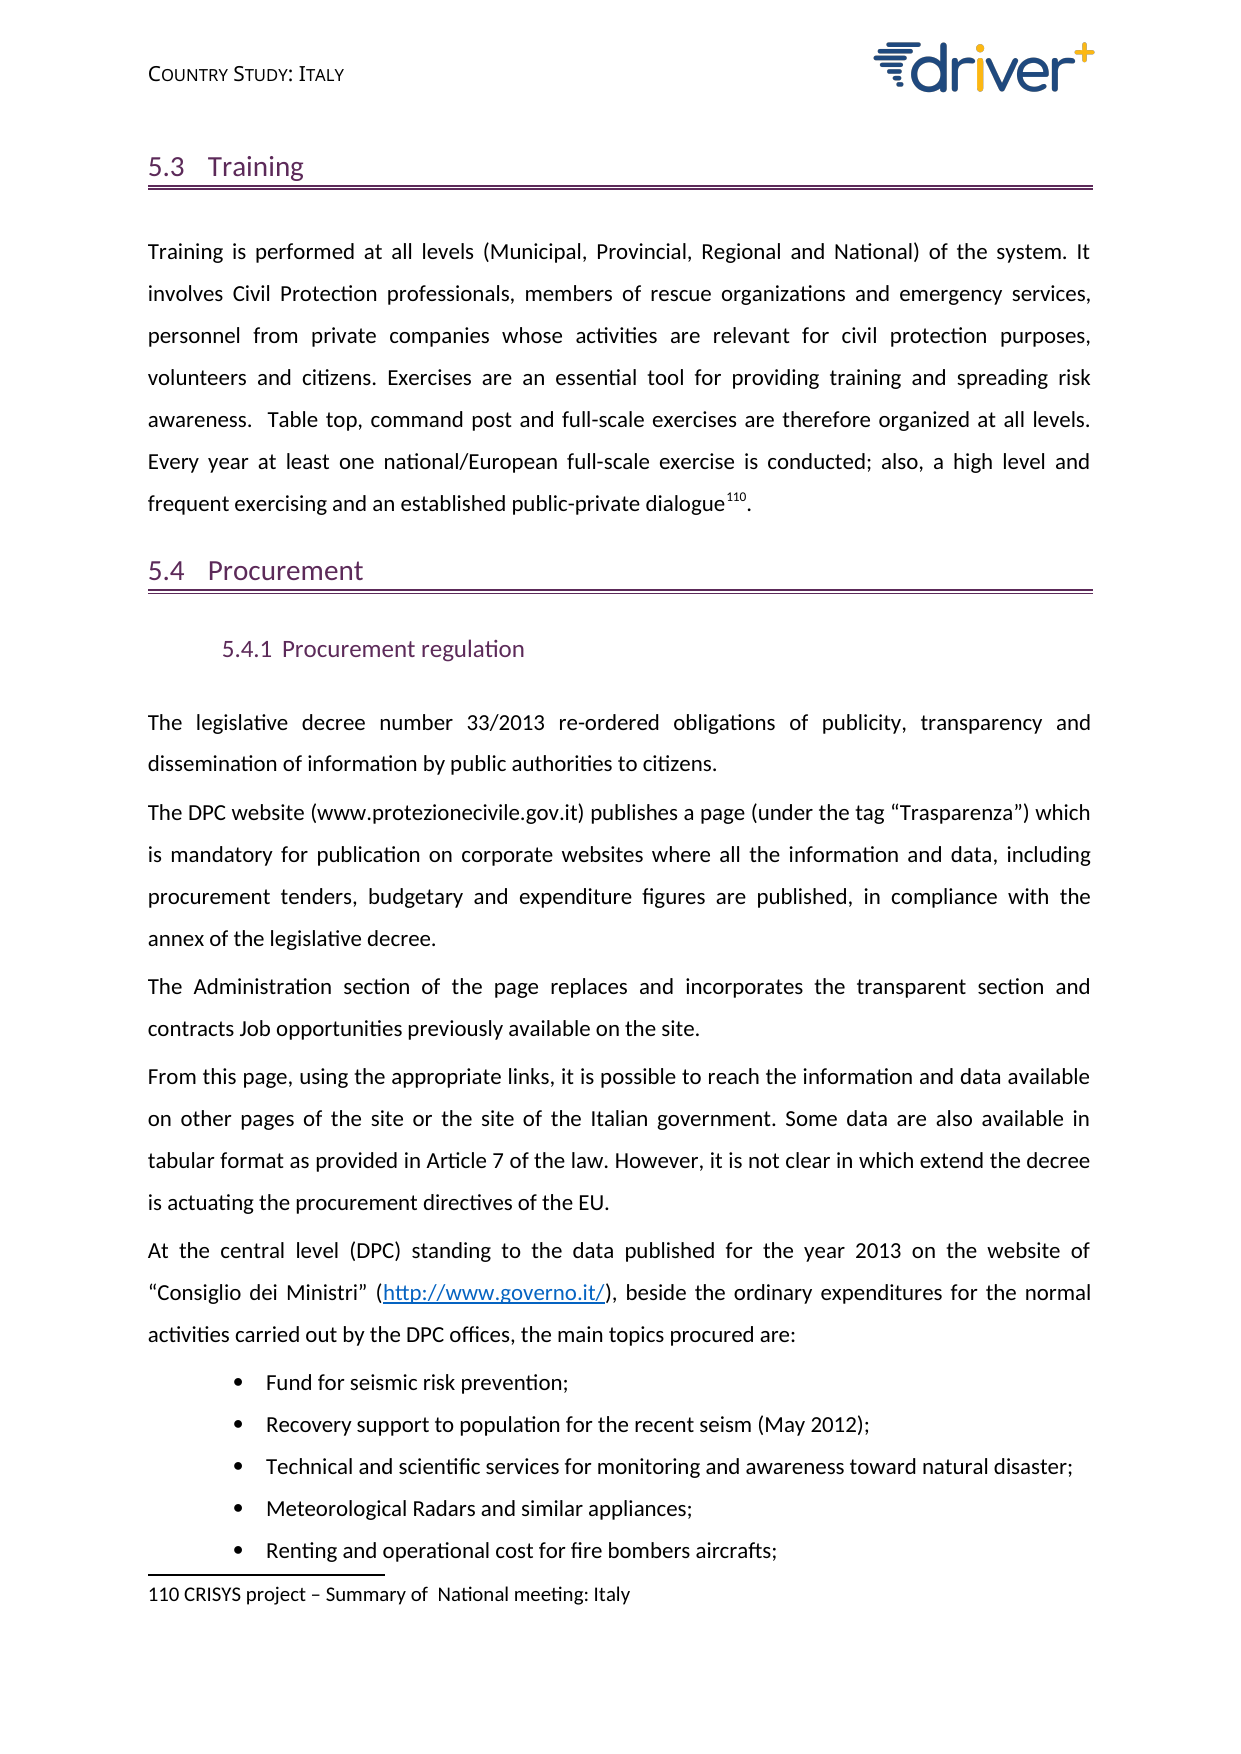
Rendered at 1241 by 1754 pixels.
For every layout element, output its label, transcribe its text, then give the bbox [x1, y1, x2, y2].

subtitle Procurement regulation [222, 641, 1093, 672]
list Technical and scientific services for monitoring and awareness toward natural disaster; [234, 1461, 1093, 1489]
text Training is performed at all levels (Municipal, Provincial, Regional and National) of the system. It involves Civil Protection professionals, members of rescue organizations and emergency services, personnel from private companies whose activities are relevant for civil protection purposes, volunteers and citizens. Exercises are an essential tool for providing training and spreading risk awareness. Table top, command post and full-scale exercises are therefore organized at all levels. Every year at least one national/European full-scale exercise is conducted; also, a high level and frequent exercising and an established public-private dialogue. [148, 237, 1093, 517]
picture [864, 31, 1102, 101]
text The Administration section of the page replaces and incorporates the transparent section and contracts Job opportunities previously available on the site. [148, 980, 1093, 1050]
text At the central level (DPC) standing to the data published for the year 2013 on the website of “Consiglio dei Ministri” (http://www.governo.it/), beside the ordinary expenditures for the normal activities carried out by the DPC offices, the main topics procured are: [148, 1245, 1093, 1357]
text From this page, using the appropriate links, it is possible to reach the information and data available on other pages of the site or the site of the Italian government. Some data are also available in tabular format as provided in Article 7 of the law. However, it is not clear in which extend the decree is actuating the procurement directives of the EU. [148, 1071, 1093, 1224]
list Meteorological Radars and similar appliances; [234, 1503, 1093, 1531]
list Recovery support to population for the recent seism (May 2012); [234, 1419, 1093, 1447]
text The DPC website (www.protezionecivile.gov.it) publishes a page (under the tag “Trasparenza”) which is mandatory for publication on corporate websites where all the information and data, including procurement tenders, budgetary and expenditure figures are published, in compliance with the annex of the legislative decree. [148, 806, 1093, 960]
list Fund for seismic risk prevention; [234, 1377, 1093, 1405]
text The legislative decree number 33/2013 re-ordered obligations of publicity, transparency and dissemination of information by public authorities to citizens. [148, 716, 1093, 786]
subtitle Procurement [148, 552, 1093, 589]
subtitle Training [148, 148, 1093, 185]
